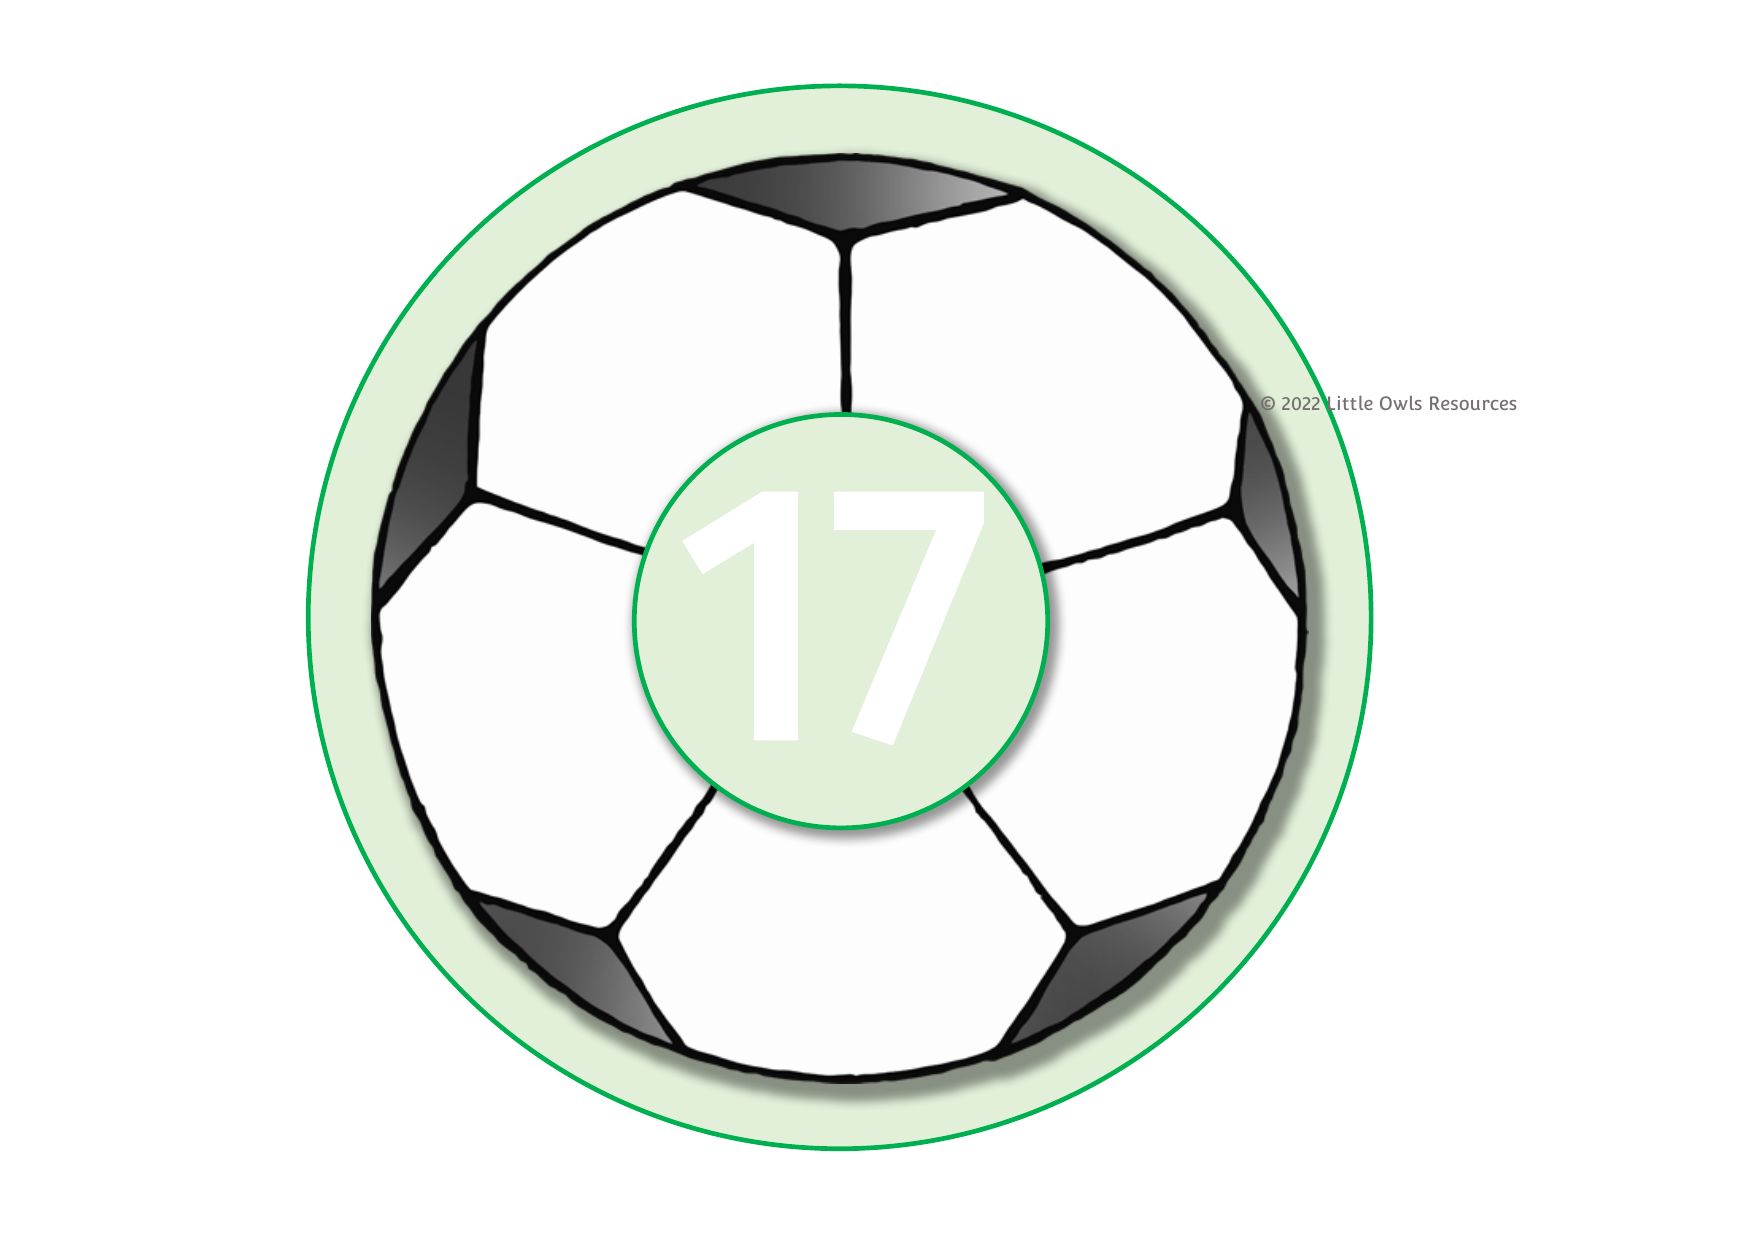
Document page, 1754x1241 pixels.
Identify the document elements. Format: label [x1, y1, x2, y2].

picture [371, 153, 1309, 1084]
